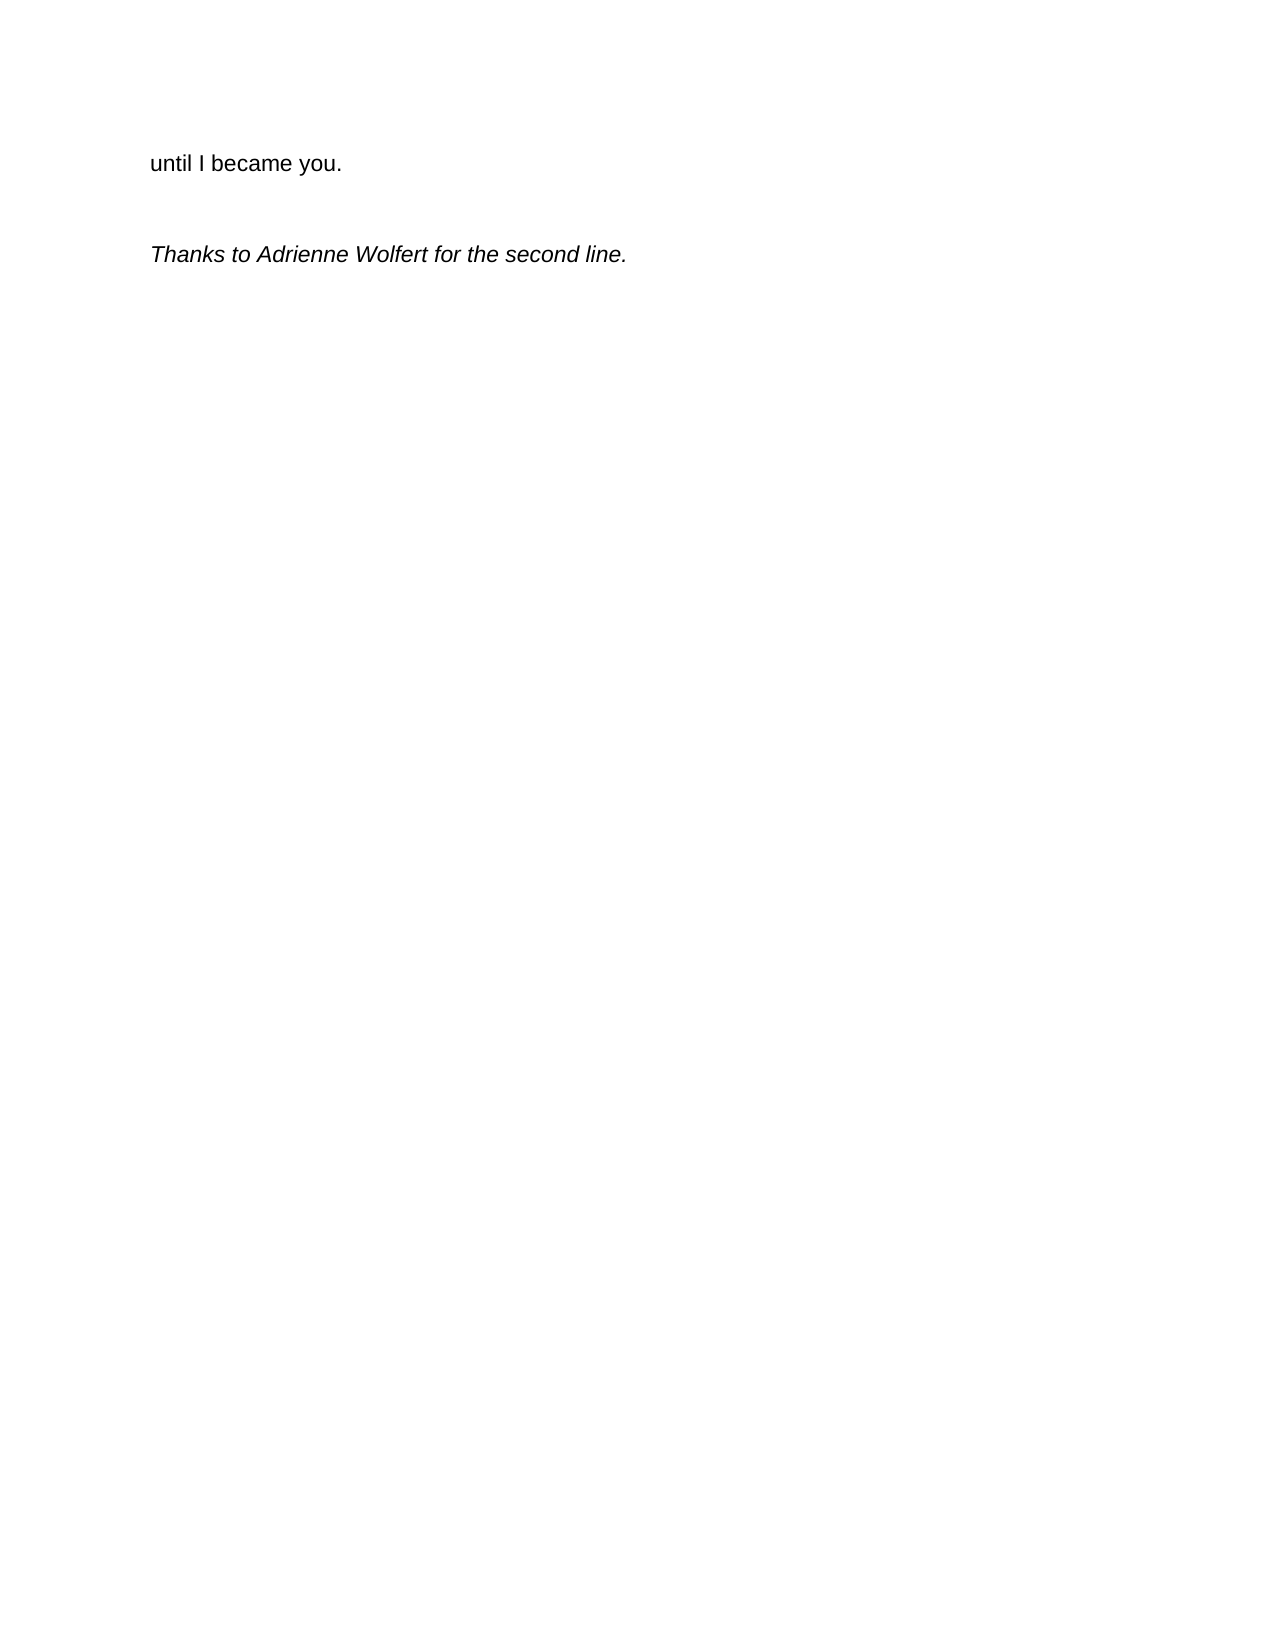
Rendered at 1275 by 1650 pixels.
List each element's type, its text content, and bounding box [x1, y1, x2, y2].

text Thanks to Adrienne Wolfert for the second line. [150, 241, 1125, 267]
text until I became you. [150, 150, 1125, 176]
